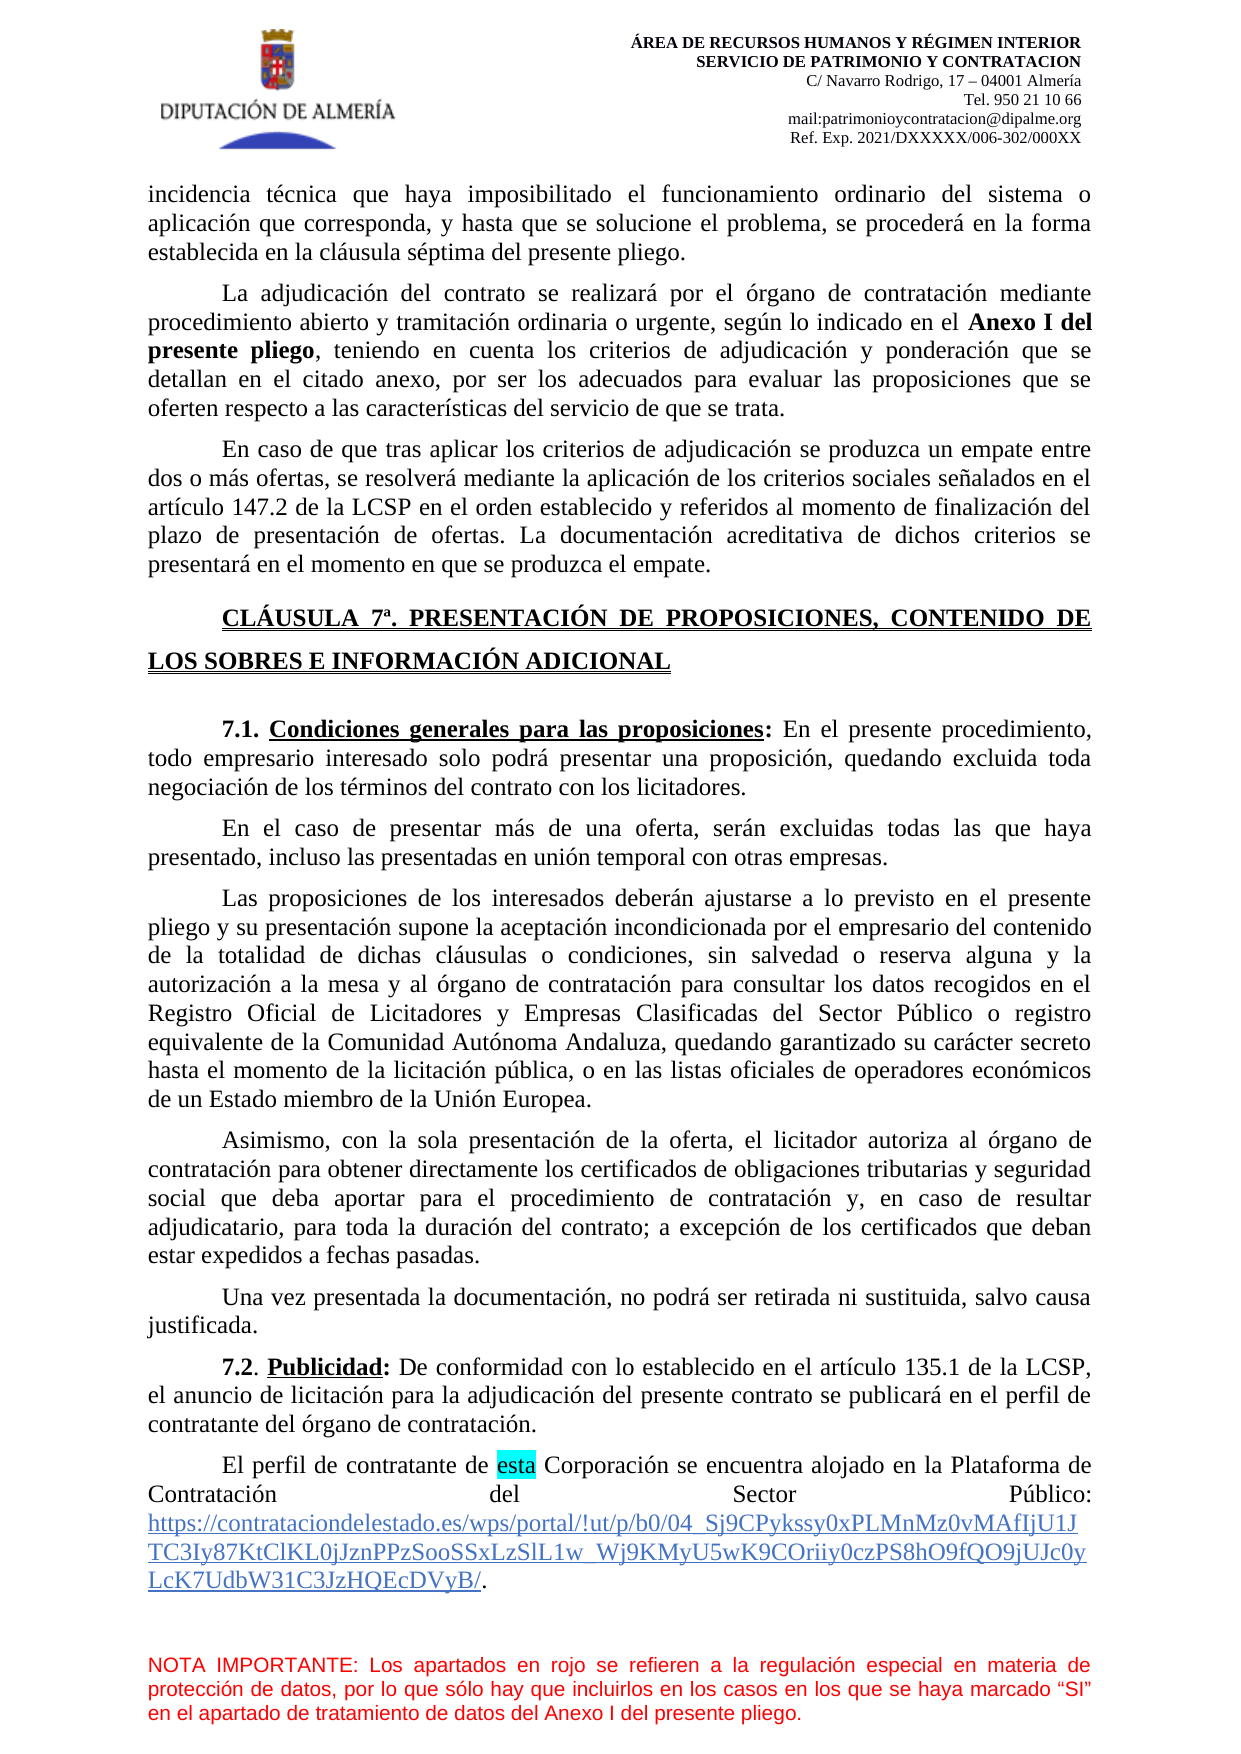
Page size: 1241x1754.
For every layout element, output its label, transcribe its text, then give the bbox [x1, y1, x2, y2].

text En el caso de presentar más de una oferta, serán excluidas todas las que haya presentado, incluso las presentadas en unión temporal con otras empresas. [148, 813, 1092, 870]
text La adjudicación del contrato se realizará por el órgano de contratación mediante procedimiento abierto y tramitación ordinaria o urgente, según lo indicado en el Anexo I del presente pliego, teniendo en cuenta los criterios de adjudicación y ponderación que se detallan en el citado anexo, por ser los adecuados para evaluar las proposiciones que se oferten respecto a las características del servicio de que se trata. [148, 278, 1092, 422]
text El perfil de contratante de esta Corporación se encuentra alojado en la Plataforma de Contratación del Sector Público: https://contrataciondelestado.es/wps/portal/!ut/p/b0/04_Sj9CPykssy0xPLMnMz0vMAfIjU1JTC3Iy87KtClKL0jJznPPzSooSSxLzSlL1w_Wj9KMyU5wK9COriiy0czPS8hO9fQO9jUJc0yLcK7UdbW31C3JzHQEcDVyB/. [148, 1450, 1092, 1594]
text Asimismo, con la sola presentación de la oferta, el licitador autoriza al órgano de contratación para obtener directamente los certificados de obligaciones tributarias y seguridad social que deba aportar para el procedimiento de contratación y, en caso de resultar adjudicatario, para toda la duración del contrato; a excepción de los certificados que deban estar expedidos a fechas pasadas. [148, 1125, 1092, 1269]
text Las proposiciones de los interesados deberán ajustarse a lo previsto en el presente pliego y su presentación supone la aceptación incondicionada por el empresario del contenido de la totalidad de dichas cláusulas o condiciones, sin salvedad o reserva alguna y la autorización a la mesa y al órgano de contratación para consultar los datos recogidos en el Registro Oficial de Licitadores y Empresas Clasificadas del Sector Público o registro equivalente de la Comunidad Autónoma Andaluza, quedando garantizado su carácter secreto hasta el momento de la licitación pública, o en las listas oficiales de operadores económicos de un Estado miembro de la Unión Europea. [148, 883, 1092, 1113]
text 7.1. Condiciones generales para las proposiciones: En el presente procedimiento, todo empresario interesado solo podrá presentar una proposición, quedando excluida toda negociación de los términos del contrato con los licitadores. [148, 714, 1092, 800]
picture [161, 29, 397, 151]
text CLÁUSULA 7ª. PRESENTACIÓN DE PROPOSICIONES, CONTENIDO DE LOS SOBRES E INFORMACIÓN ADICIONAL [148, 603, 1092, 675]
text En caso de que tras aplicar los criterios de adjudicación se produzca un empate entre dos o más ofertas, se resolverá mediante la aplicación de los criterios sociales señalados en el artículo 147.2 de la LCSP en el orden establecido y referidos al momento de finalización del plazo de presentación de ofertas. La documentación acreditativa de dichos criterios se presentará en el momento en que se produzca el empate. [148, 434, 1092, 578]
text Una vez presentada la documentación, no podrá ser retirada ni sustituida, salvo causa justificada. [148, 1282, 1092, 1339]
text 7.2. Publicidad: De conformidad con lo establecido en el artículo 135.1 de la LCSP, el anuncio de licitación para la adjudicación del presente contrato se publicará en el perfil de contratante del órgano de contratación. [148, 1352, 1092, 1438]
